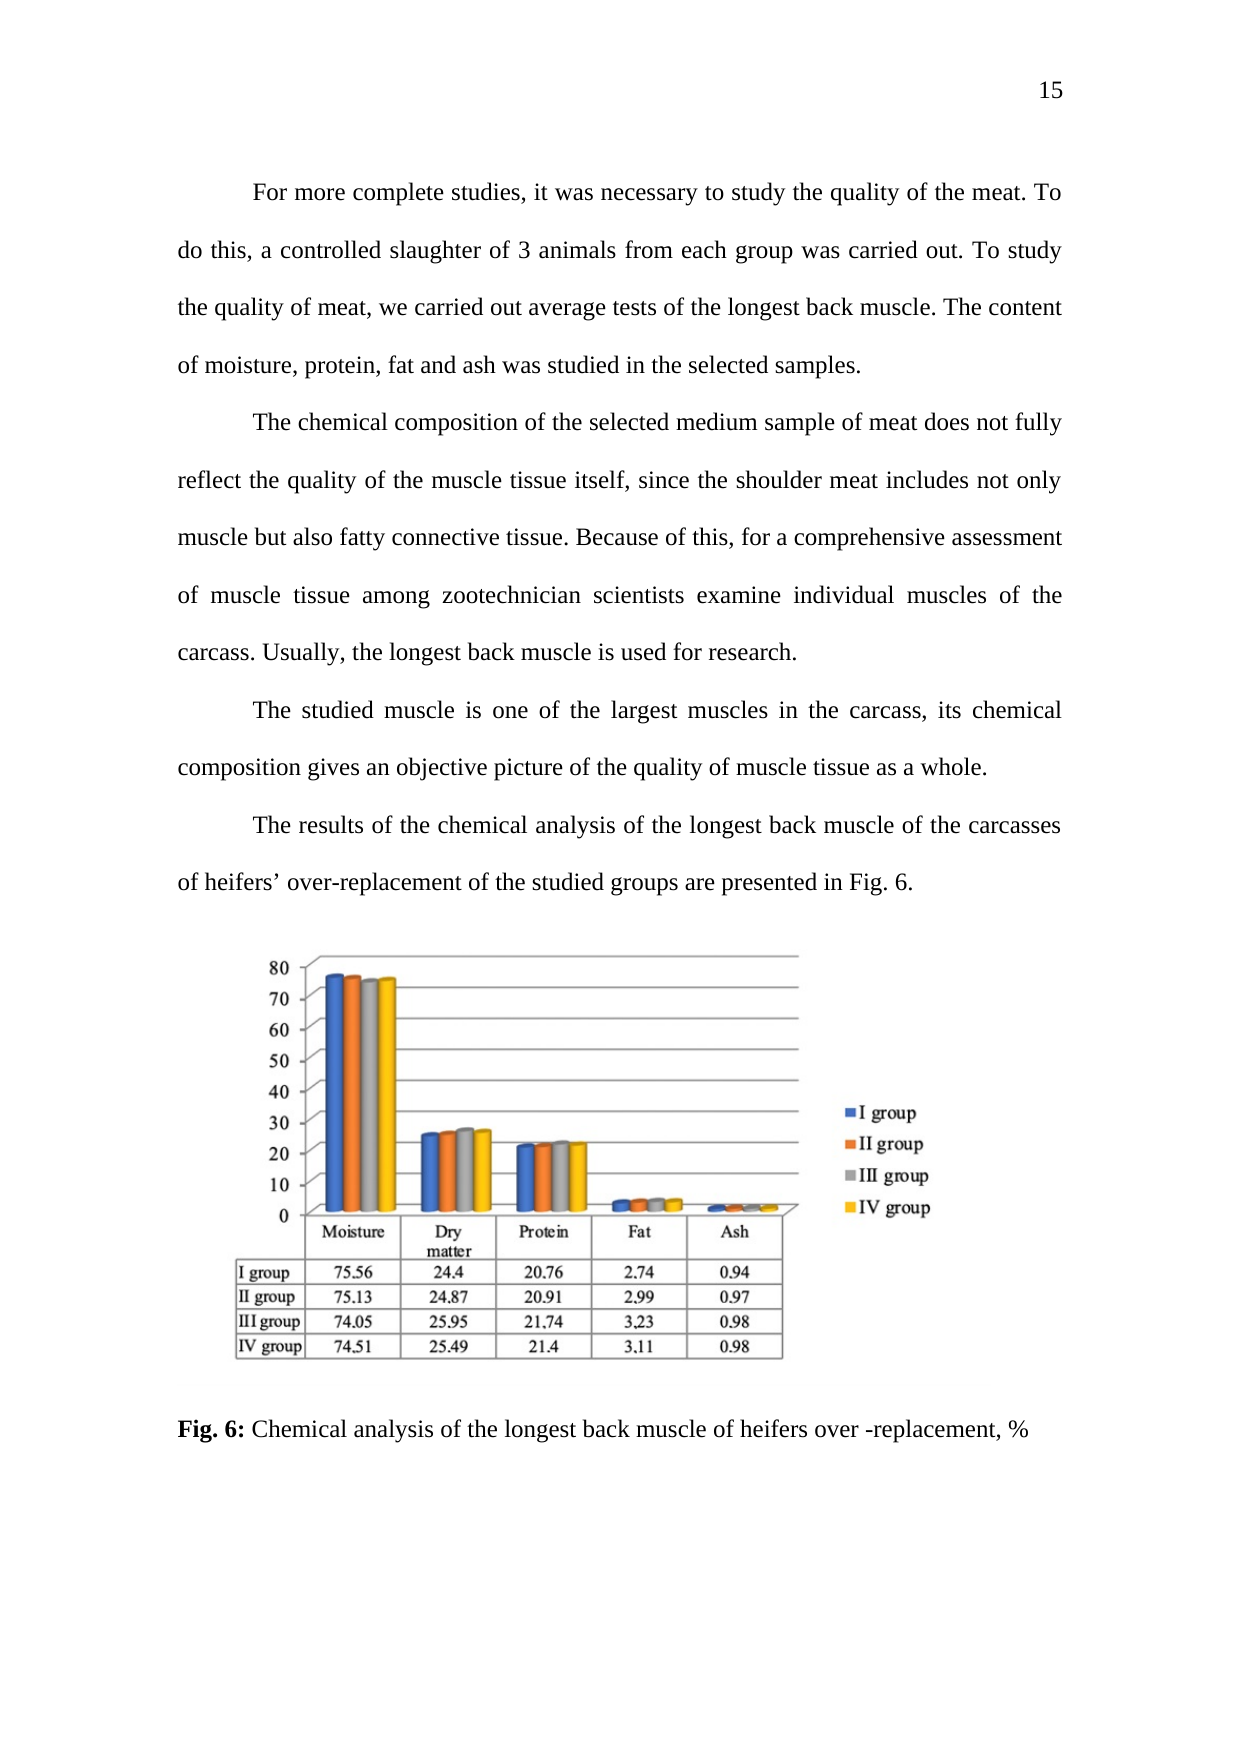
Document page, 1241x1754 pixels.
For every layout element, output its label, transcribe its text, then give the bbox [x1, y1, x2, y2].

text The studied muscle is one of the largest muscles in the carcass, its chemical composition gives an objective picture of the quality of muscle tissue as a whole. [177, 695, 1063, 781]
picture [177, 924, 992, 1386]
text The chemical composition of the selected medium sample of meat does not fully reflect the quality of the muscle tissue itself, since the shoulder meat includes not only muscle but also fatty connective tissue. Because of this, for a comprehensive assessment of muscle tissue among zootechnician scientists examine individual muscles of the carcass. Usually, the longest back muscle is used for research. [177, 407, 1063, 666]
text Fig. 6: Chemical analysis of the longest back muscle of heifers over -replacement, % [177, 1414, 1063, 1443]
text For more complete studies, it was necessary to study the quality of the meat. To do this, a controlled slaughter of 3 animals from each group was carried out. To study the quality of meat, we carried out average tests of the longest back muscle. The content of moisture, protein, fat and ash was studied in the selected samples. [177, 177, 1063, 378]
text The results of the chemical analysis of the longest back muscle of the carcasses of heifers’ over-replacement of the studied groups are presented in Fig. 6. [177, 810, 1063, 896]
